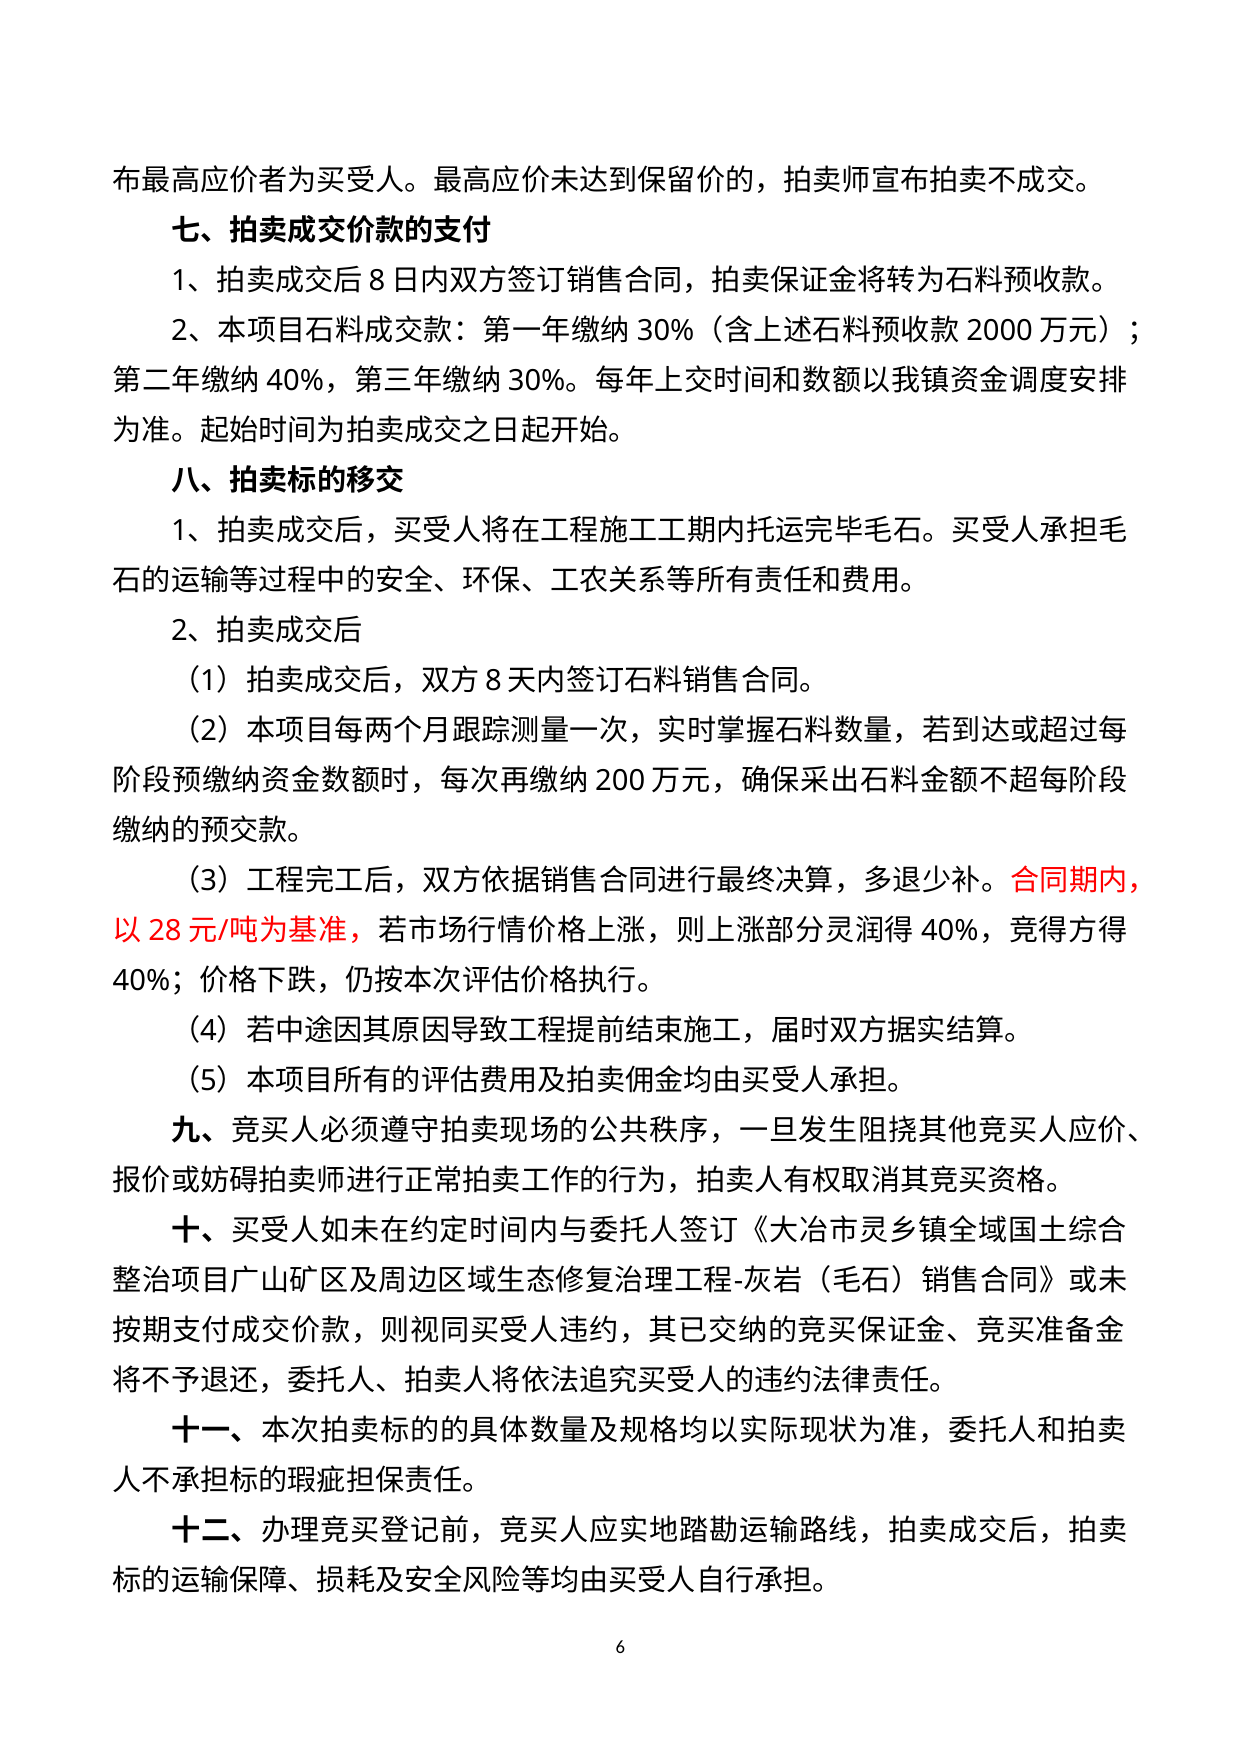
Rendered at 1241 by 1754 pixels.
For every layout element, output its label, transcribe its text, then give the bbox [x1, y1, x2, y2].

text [112, 150, 1128, 200]
text 1、拍卖成交后，买受人将在工程施工工期内托运完毕毛石。买受人承担毛石的运输等过程中的安全、环保、工农关系等所有责任和费用。 [112, 500, 1128, 600]
text 2、本项目石料成交款：第一年缴纳30%（含上述石料预收款2000万元）；第二年缴纳40%，第三年缴纳30%。每年上交时间和数额以我镇资金调度安排为准。起始时间为拍卖成交之日起开始。 [112, 300, 1128, 450]
text （3）工程完工后，双方依据销售合同进行最终决算，多退少补。合同期内，以28元/吨为基准，若市场行情价格上涨，则上涨部分灵润得40%，竞得方得40%；价格下跌，仍按本次评估价格执行。 [112, 850, 1128, 1000]
text 八、拍卖标的移交 [112, 450, 1128, 500]
text 十二、办理竞买登记前，竞买人应实地踏勘运输路线，拍卖成交后，拍卖标的运输保障、损耗及安全风险等均由买受人自行承担。 [112, 1500, 1128, 1600]
text 2、拍卖成交后 [112, 600, 1128, 650]
text 七、拍卖成交价款的支付 [112, 200, 1128, 250]
text （4）若中途因其原因导致工程提前结束施工，届时双方据实结算。 [112, 1000, 1128, 1050]
text 十一、本次拍卖标的的具体数量及规格均以实际现状为准，委托人和拍卖人不承担标的瑕疵担保责任。 [112, 1400, 1128, 1500]
text 1、拍卖成交后8日内双方签订销售合同，拍卖保证金将转为石料预收款。 [112, 250, 1128, 300]
text （2）本项目每两个月跟踪测量一次，实时掌握石料数量，若到达或超过每阶段预缴纳资金数额时，每次再缴纳200万元，确保采出石料金额不超每阶段缴纳的预交款。 [112, 700, 1128, 850]
text 十、买受人如未在约定时间内与委托人签订《大冶市灵乡镇全域国土综合整治项目广山矿区及周边区域生态修复治理工程-灰岩（毛石）销售合同》或未按期支付成交价款，则视同买受人违约，其已交纳的竞买保证金、竞买准备金将不予退还，委托人、拍卖人将依法追究买受人的违约法律责任。 [112, 1200, 1128, 1400]
text （5）本项目所有的评估费用及拍卖佣金均由买受人承担。 [112, 1050, 1128, 1100]
text （1）拍卖成交后，双方8天内签订石料销售合同。 [112, 650, 1128, 700]
text 九、竞买人必须遵守拍卖现场的公共秩序，一旦发生阻挠其他竞买人应价、报价或妨碍拍卖师进行正常拍卖工作的行为，拍卖人有权取消其竞买资格。 [112, 1100, 1128, 1200]
